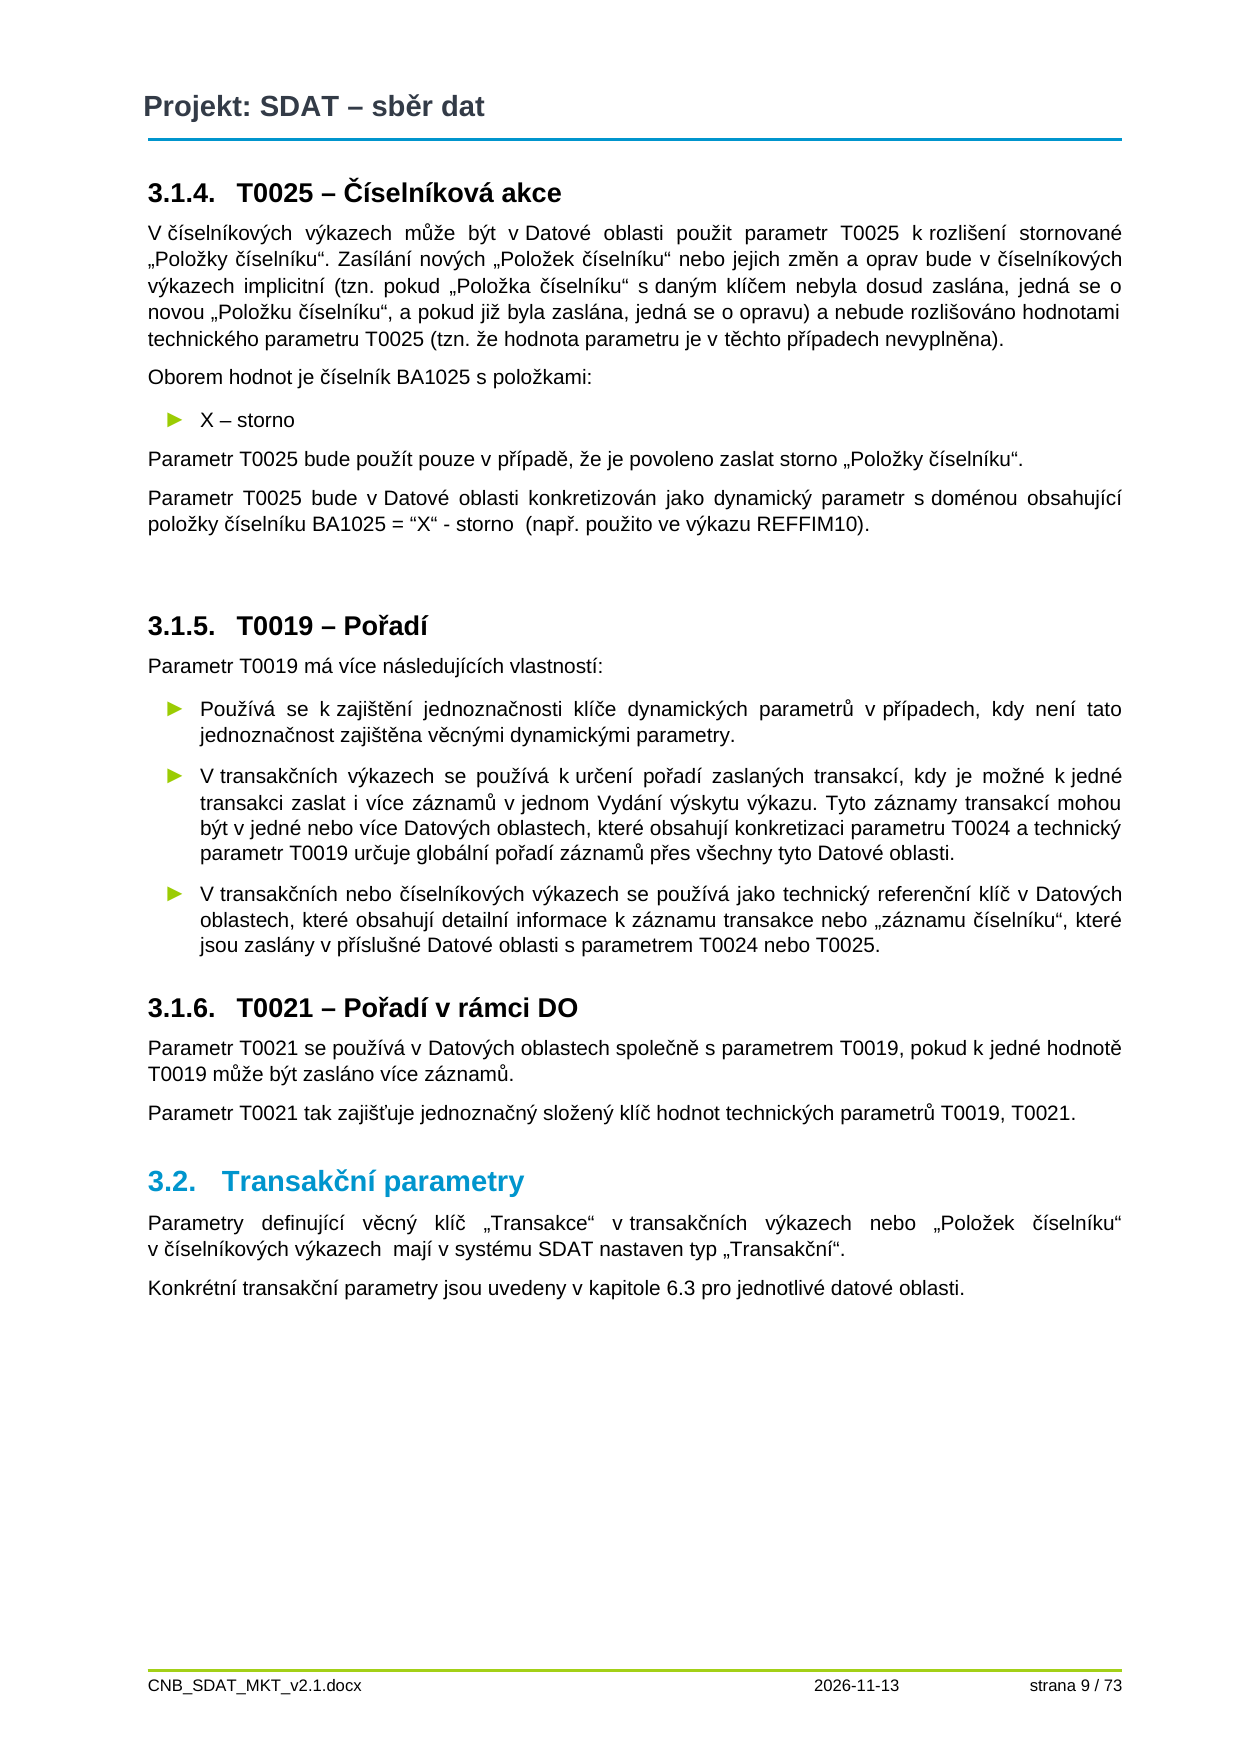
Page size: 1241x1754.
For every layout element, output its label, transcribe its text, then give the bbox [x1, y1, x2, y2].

text V transakčních výkazech se používá k určení pořadí zaslaných transakcí, kdy je možné k jedné transakci zaslat i více záznamů v jednom Vydání výskytu výkazu. Tyto záznamy transakcí mohou být v jedné nebo více Datových oblastech, které obsahují konkretizaci parametru T0024 a technický parametr T0019 určuje globální pořadí záznamů přes všechny tyto Datové oblasti. [162, 761, 1122, 864]
text Oborem hodnot je číselník BA1025 s položkami: [148, 365, 1122, 389]
subtitle Transakční parametry [148, 1164, 1122, 1198]
text Používá se k zajištění jednoznačnosti klíče dynamických parametrů v případech, kdy není tato jednoznačnost zajištěna věcnými dynamickými parametry. [162, 693, 1122, 747]
text Konkrétní transakční parametry jsou uvedeny v kapitole 6.3 pro jednotlivé datové oblasti. [148, 1276, 1122, 1300]
text Parametr T0025 bude použít pouze v případě, že je povoleno zaslat storno „Položky číselníku“. [148, 447, 1122, 471]
subtitle T0021 – Pořadí v rámci DO [148, 992, 1122, 1023]
text Parametry definující věcný klíč „Transakce“ v transakčních výkazech nebo „Položek číselníku“ v číselníkových výkazech mají v systému SDAT nastaven typ „Transakční“. [148, 1211, 1122, 1261]
text V transakčních nebo číselníkových výkazech se používá jako technický referenční klíč v Datových oblastech, které obsahují detailní informace k záznamu transakce nebo „záznamu číselníku“, které jsou zaslány v příslušné Datové oblasti s parametrem T0024 nebo T0025. [162, 878, 1122, 957]
text Parametr T0025 bude v Datové oblasti konkretizován jako dynamický parametr s doménou obsahující položky číselníku BA1025 = “X“ - storno (např. použito ve výkazu REFFIM10). [148, 486, 1122, 536]
text Parametr T0019 má více následujících vlastností: [148, 654, 1122, 678]
text V číselníkových výkazech může být v Datové oblasti použit parametr T0025 k rozlišení stornované „Položky číselníku“. Zasílání nových „Položek číselníku“ nebo jejich změn a oprav bude v číselníkových výkazech implicitní (tzn. pokud „Položka číselníku“ s daným klíčem nebyla dosud zaslána, jedná se o novou „Položku číselníku“, a pokud již byla zaslána, jedná se o opravu) a nebude rozlišováno hodnotami technického parametru T0025 (tzn. že hodnota parametru je v těchto případech nevyplněna). [148, 221, 1122, 350]
text Parametr T0021 se používá v Datových oblastech společně s parametrem T0019, pokud k jedné hodnotě T0019 může být zasláno více záznamů. [148, 1035, 1122, 1086]
subtitle T0019 – Pořadí [148, 610, 1122, 642]
text Parametr T0021 tak zajišťuje jednoznačný složený klíč hodnot technických parametrů T0019, T0021. [148, 1101, 1122, 1124]
subtitle T0025 – Číselníková akce [148, 177, 1122, 208]
text X – storno [162, 404, 1122, 433]
